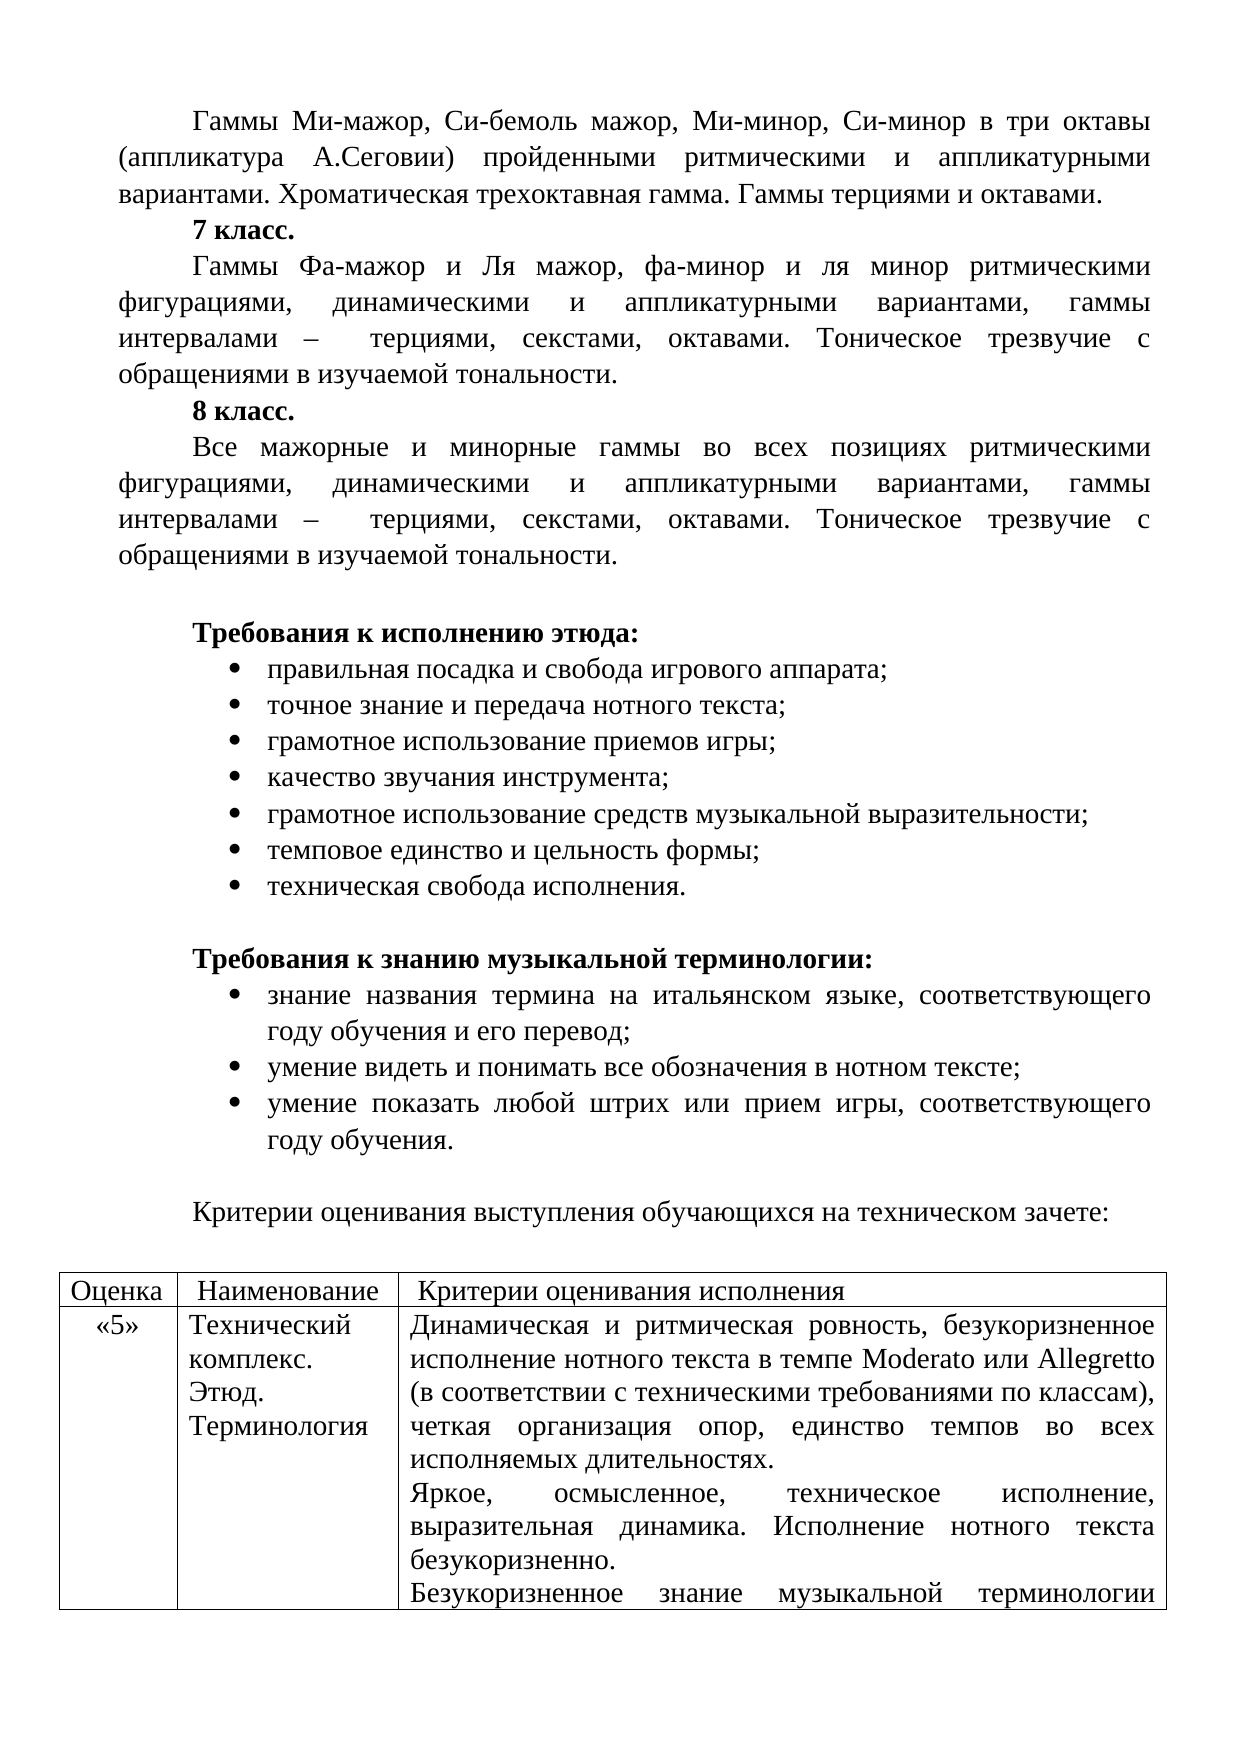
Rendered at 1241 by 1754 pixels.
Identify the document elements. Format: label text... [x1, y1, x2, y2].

text Требования к знанию музыкальной терминологии: [118, 941, 1152, 974]
list темповое единство и цельность формы; [229, 832, 1152, 866]
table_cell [399, 1307, 1166, 1609]
text Критерии оценивания выступления обучающихся на техническом зачете: [118, 1194, 1152, 1228]
text Требования к исполнению этюда: [118, 615, 1152, 648]
text Все мажорные и минорные гаммы во всех позициях ритмическими фигурациями, динамическими и аппликатурными вариантами, гаммы интервалами – терциями, секстами, октавами. Тоническое трезвучие с обращениями в изучаемой тональности. [118, 429, 1152, 571]
text 8 класс. [118, 393, 1152, 426]
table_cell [178, 1307, 398, 1609]
text Гаммы Ми-мажор, Си-бемоль мажор, Ми-минор, Си-минор в три октавы (аппликатура А.Сеговии) пройденными ритмическими и аппликатурными вариантами. Хроматическая трехоктавная гамма. Гаммы терциями и октавами. [118, 103, 1152, 209]
table_cell «5» [60, 1307, 177, 1609]
text Гаммы Фа-мажор и Ля мажор, фа-минор и ля минор ритмическими фигурациями, динамическими и аппликатурными вариантами, гаммы интервалами – терциями, секстами, октавами. Тоническое трезвучие с обращениями в изучаемой тональности. [118, 248, 1152, 390]
list грамотное использование приемов игры; [229, 723, 1152, 757]
table_header Наименование [178, 1273, 398, 1306]
list грамотное использование средств музыкальной выразительности; [229, 796, 1152, 829]
table_header Оценка [60, 1273, 177, 1306]
list точное знание и передача нотного текста; [229, 687, 1152, 721]
table_header Критерии оценивания исполнения [399, 1273, 1166, 1306]
list знание названия термина на итальянском языке, соответствующего году обучения и его перевод; [229, 977, 1152, 1047]
list качество звучания инструмента; [229, 759, 1152, 793]
list умение показать любой штрих или прием игры, соответствующего году обучения. [229, 1086, 1152, 1155]
text 7 класс. [118, 212, 1152, 245]
list правильная посадка и свобода игрового аппарата; [229, 651, 1152, 684]
list умение видеть и понимать все обозначения в нотном тексте; [229, 1049, 1152, 1083]
list техническая свобода исполнения. [229, 868, 1152, 902]
